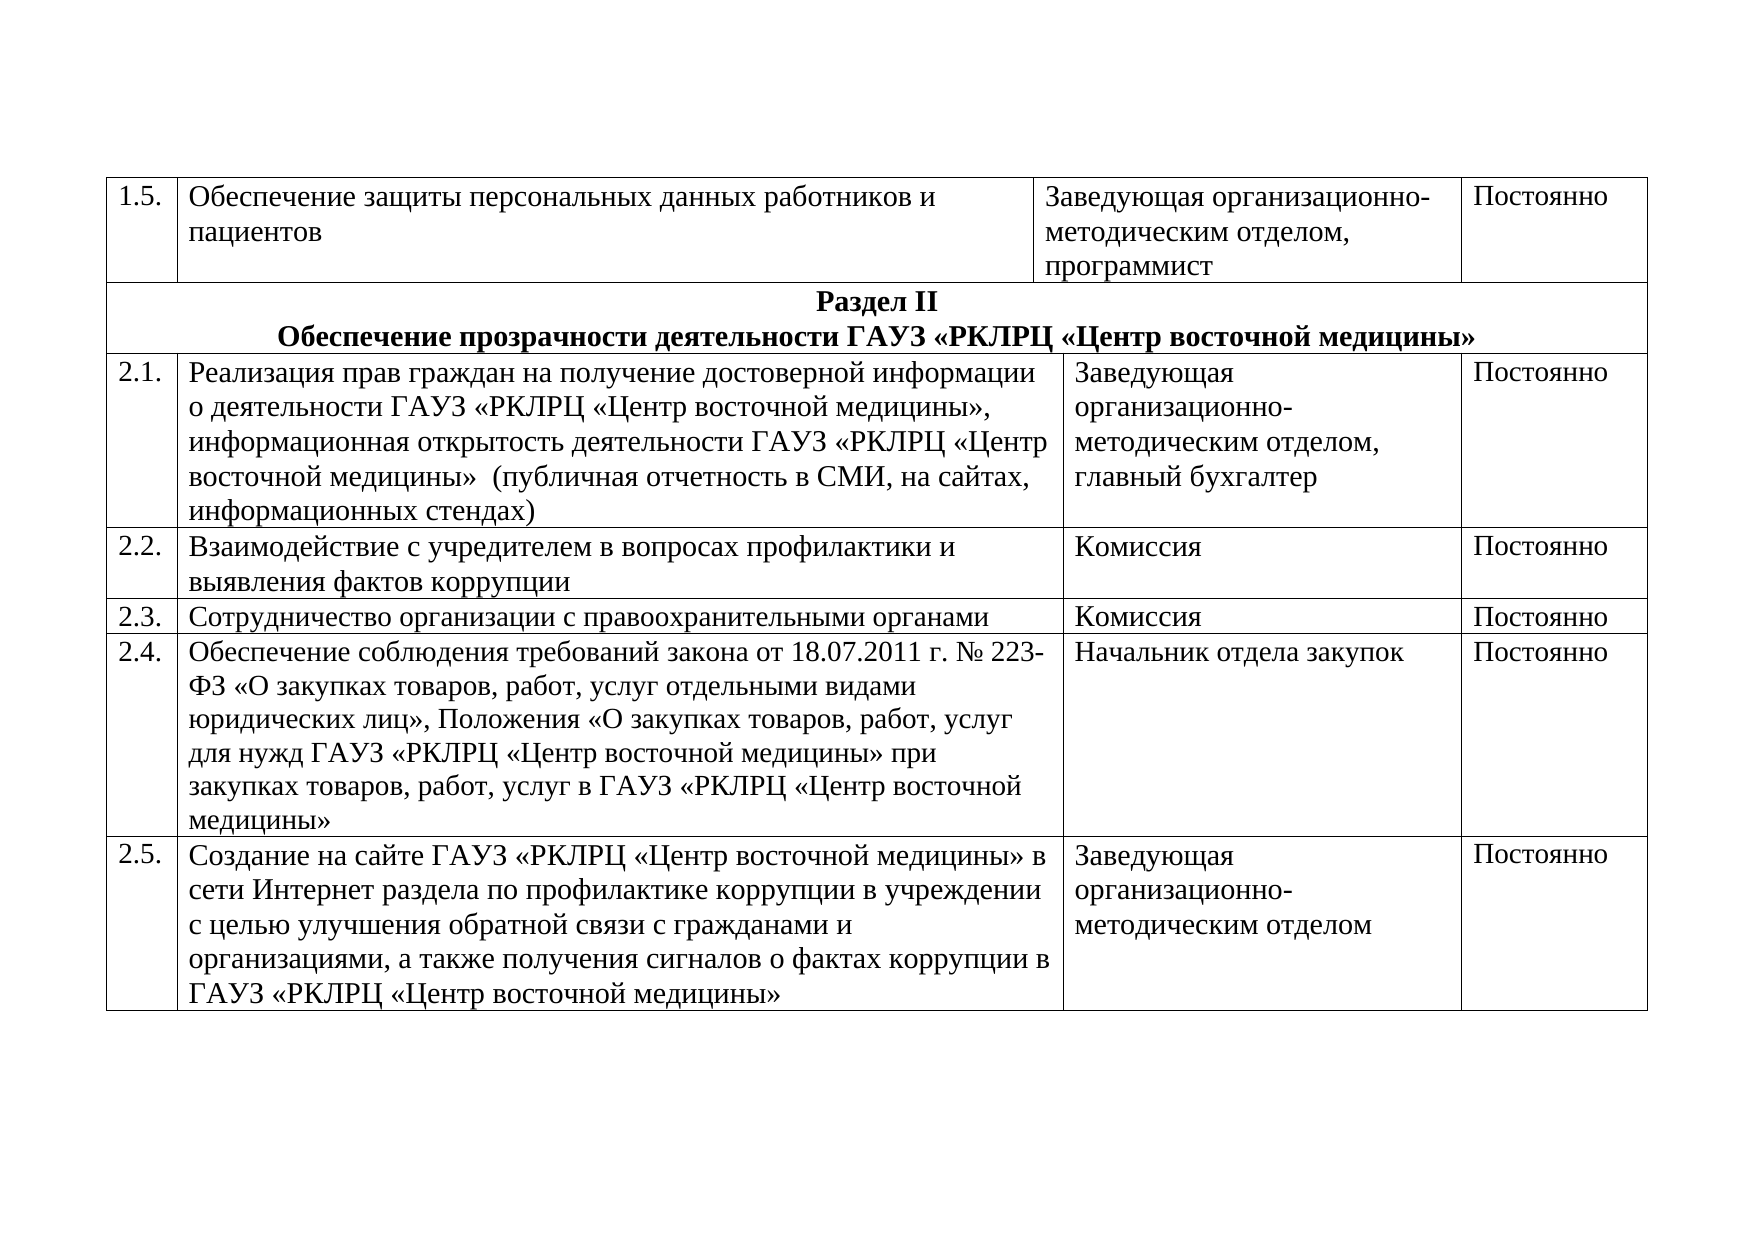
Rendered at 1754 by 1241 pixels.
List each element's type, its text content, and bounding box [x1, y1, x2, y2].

table_cell Взаимодействие с учредителем в вопросах профилактики и выявления фактов коррупции [178, 528, 1063, 598]
table_cell Постоянно [1462, 528, 1647, 598]
table_cell Начальник отдела закупок [1064, 634, 1461, 836]
table_cell 2.1. [107, 354, 177, 527]
table_cell Раздел II Обеспечение прозрачности деятельности ГАУЗ «РКЛРЦ «Центр восточной медицины» [107, 283, 1647, 353]
table_cell Постоянно [1462, 354, 1647, 527]
table_cell 2.4. [107, 634, 177, 836]
table_cell Заведующая организационно-методическим отделом, главный бухгалтер [1064, 354, 1461, 527]
table_cell Постоянно [1462, 599, 1647, 633]
table_cell Заведующая организационно-методическим отделом, программист [1034, 178, 1461, 282]
table_cell Постоянно [1462, 634, 1647, 836]
table_cell 1.5. [107, 178, 177, 282]
table_cell Реализация прав граждан на получение достоверной информации о деятельности ГАУЗ «РКЛРЦ «Центр восточной медицины», информационная открытость деятельности ГАУЗ «РКЛРЦ «Центр восточной медицины» (публичная отчетность в СМИ, на сайтах, информационных стендах) [178, 354, 1063, 527]
table_cell Комиссия [1064, 599, 1461, 633]
table_cell Обеспечение соблюдения требований закона от 18.07.2011 г. № 223-ФЗ «О закупках товаров, работ, услуг отдельными видами юридических лиц», Положения «О закупках товаров, работ, услуг для нужд ГАУЗ «РКЛРЦ «Центр восточной медицины» при закупках товаров, работ, услуг в ГАУЗ «РКЛРЦ «Центр восточной медицины» [178, 634, 1063, 836]
table_cell 2.3. [107, 599, 177, 633]
table_cell 2.5. [107, 837, 177, 1010]
table_cell Постоянно [1462, 837, 1647, 1010]
table_cell Заведующая организационно-методическим отделом [1064, 837, 1461, 1010]
table_cell Создание на сайте ГАУЗ «РКЛРЦ «Центр восточной медицины» в сети Интернет раздела по профилактике коррупции в учреждении с целью улучшения обратной связи с гражданами и организациями, а также получения сигналов о фактах коррупции в ГАУЗ «РКЛРЦ «Центр восточной медицины» [178, 837, 1063, 1010]
table_cell Сотрудничество организации с правоохранительными органами [178, 599, 1063, 633]
table_cell Постоянно [1462, 178, 1647, 282]
table_cell Обеспечение защиты персональных данных работников и пациентов [178, 178, 1033, 282]
table_cell Комиссия [1064, 528, 1461, 598]
table_cell 2.2. [107, 528, 177, 598]
